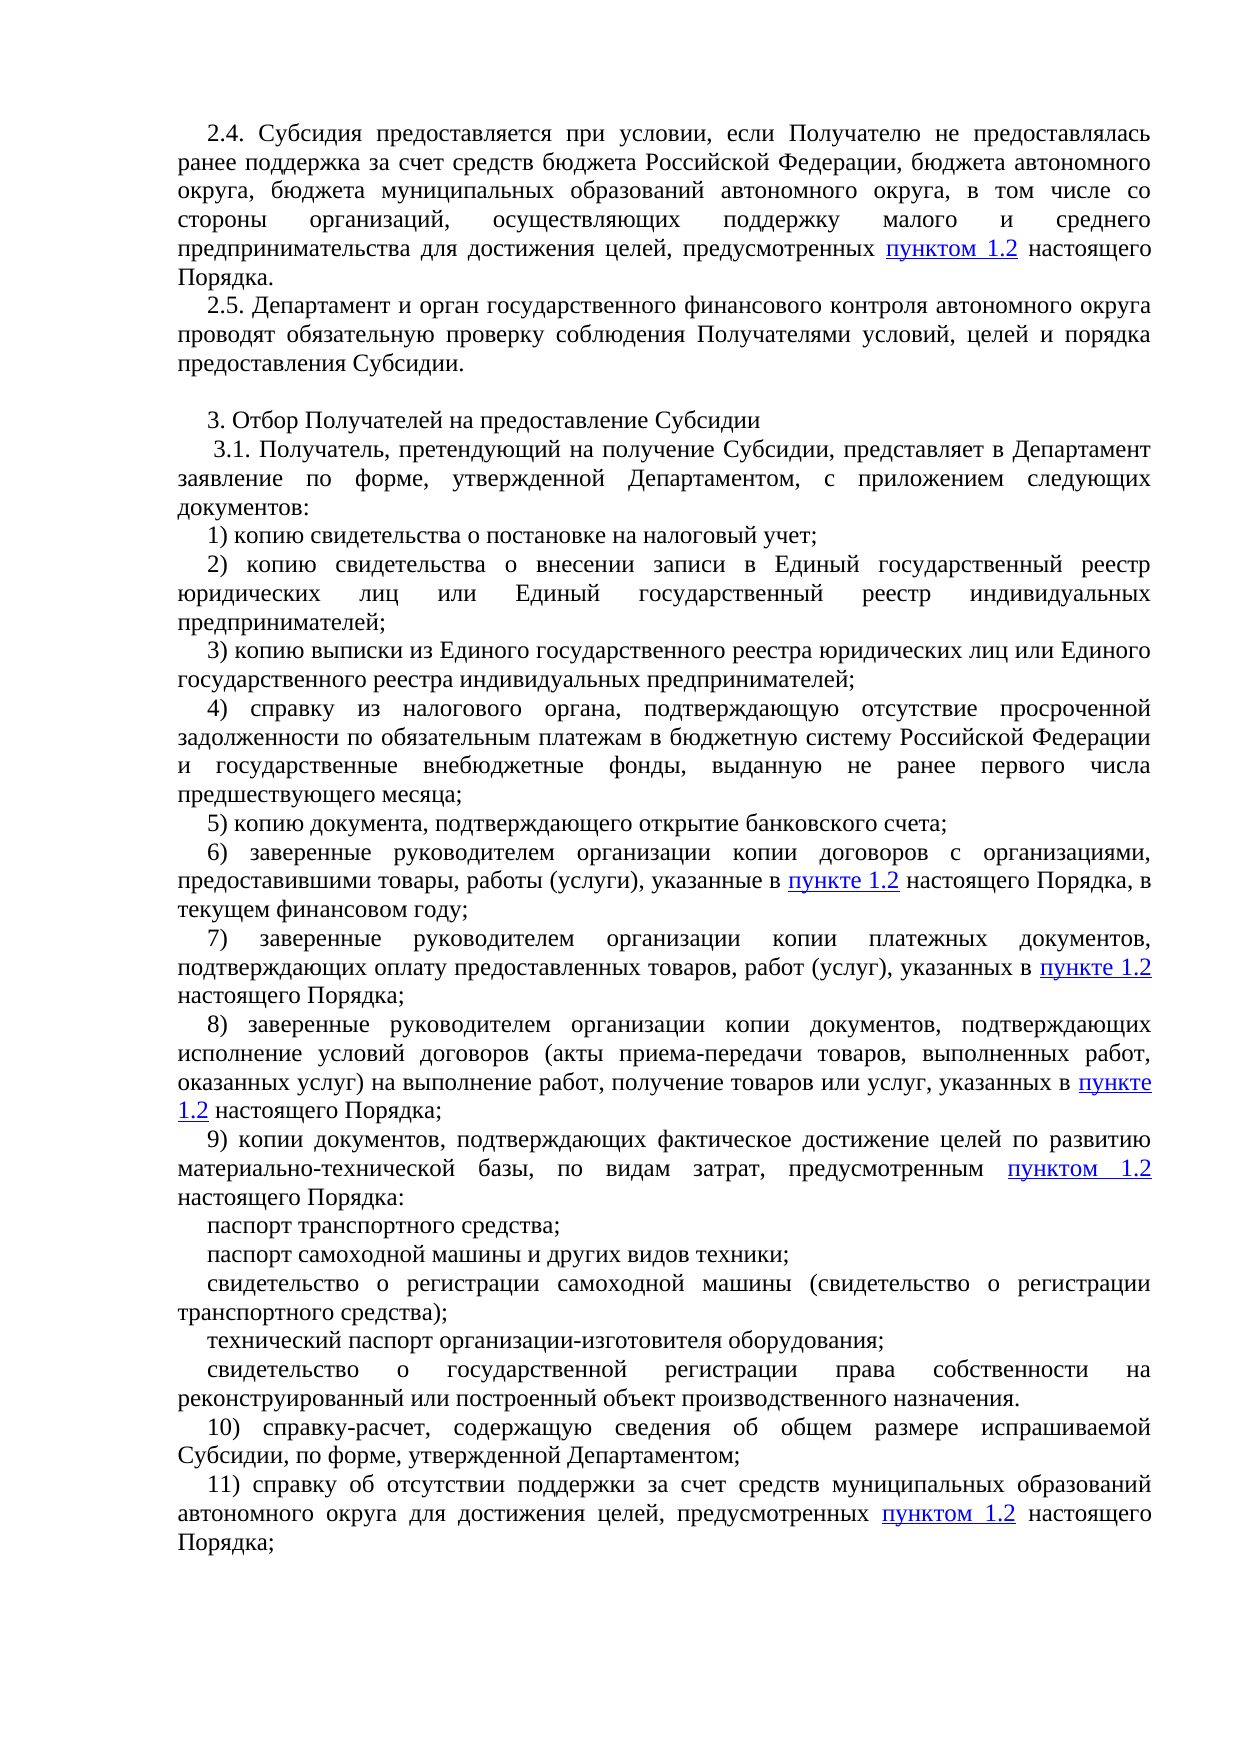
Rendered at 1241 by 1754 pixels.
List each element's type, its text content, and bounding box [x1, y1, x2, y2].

text свидетельство о регистрации самоходной машины (свидетельство о регистрации транспортного средства); [177, 1268, 1152, 1326]
text 5) копию документа, подтверждающего открытие банковского счета; [177, 808, 1152, 837]
text свидетельство о государственной регистрации права собственности на реконструированный или построенный объект производственного назначения. [177, 1354, 1152, 1412]
text 9) копии документов, подтверждающих фактическое достижение целей по развитию материально-технической базы, по видам затрат, предусмотренным пунктом 1.2 настоящего Порядка: [177, 1124, 1152, 1211]
text 6) заверенные руководителем организации копии договоров с организациями, предоставившими товары, работы (услуги), указанные в пункте 1.2 настоящего Порядка, в текущем финансовом году; [177, 837, 1152, 923]
text 3) копию выписки из Единого государственного реестра юридических лиц или Единого государственного реестра индивидуальных предпринимателей; [177, 636, 1152, 693]
text 8) заверенные руководителем организации копии документов, подтверждающих исполнение условий договоров (акты приема-передачи товаров, выполненных работ, оказанных услуг) на выполнение работ, получение товаров или услуг, указанных в пункте 1.2 настоящего Порядка; [177, 1009, 1152, 1124]
text 11) справку об отсутствии поддержки за счет средств муниципальных образований автономного округа для достижения целей, предусмотренных пунктом 1.2 настоящего Порядка; [177, 1469, 1152, 1556]
text 2) копию свидетельства о внесении записи в Единый государственный реестр юридических лиц или Единый государственный реестр индивидуальных предпринимателей; [177, 549, 1152, 636]
text 4) справку из налогового органа, подтверждающую отсутствие просроченной задолженности по обязательным платежам в бюджетную систему Российской Федерации и государственные внебюджетные фонды, выданную не ранее первого числа предшествующего месяца; [177, 693, 1152, 808]
text 3.1. Получатель, претендующий на получение Субсидии, представляет в Департамент заявление по форме, утвержденной Департаментом, с приложением следующих документов: [177, 434, 1152, 521]
text 1) копию свидетельства о постановке на налоговый учет; [177, 521, 1152, 549]
text 3. Отбор Получателей на предоставление Субсидии [177, 406, 1152, 434]
text 2.4. Субсидия предоставляется при условии, если Получателю не предоставлялась ранее поддержка за счет средств бюджета Российской Федерации, бюджета автономного округа, бюджета муниципальных образований автономного округа, в том числе со стороны организаций, осуществляющих поддержку малого и среднего предпринимательства для достижения целей, предусмотренных пунктом 1.2 настоящего Порядка. [177, 118, 1152, 291]
text паспорт транспортного средства; [177, 1211, 1152, 1239]
text 2.5. Департамент и орган государственного финансового контроля автономного округа проводят обязательную проверку соблюдения Получателями условий, целей и порядка предоставления Субсидии. [177, 291, 1152, 377]
text 7) заверенные руководителем организации копии платежных документов, подтверждающих оплату предоставленных товаров, работ (услуг), указанных в пункте 1.2 настоящего Порядка; [177, 923, 1152, 1009]
text 10) справку-расчет, содержащую сведения об общем размере испрашиваемой Субсидии, по форме, утвержденной Департаментом; [177, 1412, 1152, 1469]
text технический паспорт организации-изготовителя оборудования; [177, 1326, 1152, 1354]
text паспорт самоходной машины и других видов техники; [177, 1239, 1152, 1268]
